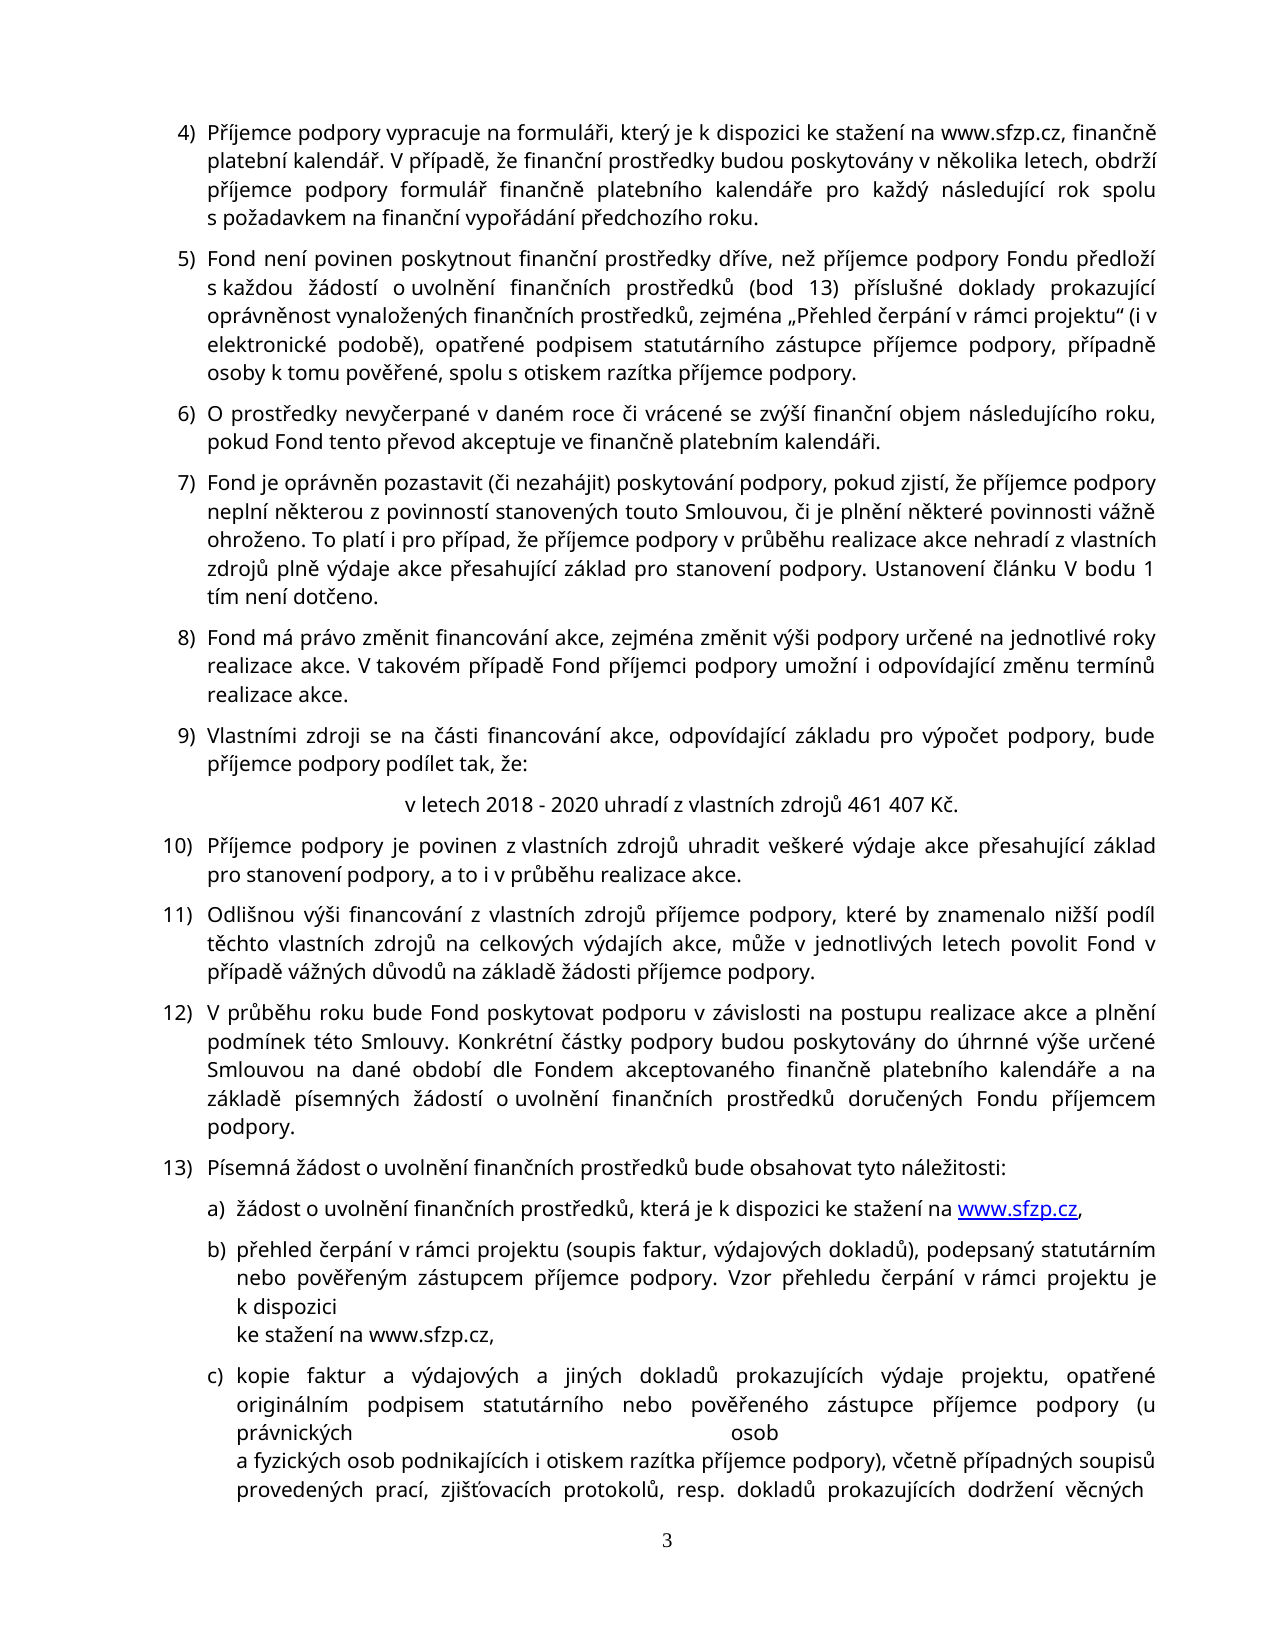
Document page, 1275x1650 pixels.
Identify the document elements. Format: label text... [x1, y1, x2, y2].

list Fond je oprávněn pozastavit (či nezahájit) poskytování podpory, pokud zjistí, že příjemce podpory neplní některou z povinností stanovených touto Smlouvou, či je plnění některé povinnosti vážně ohroženo. To platí i pro případ, že příjemce podpory v průběhu realizace akce nehradí z vlastních zdrojů plně výdaje akce přesahující základ pro stanovení podpory. Ustanovení článku V bodu 1 tím není dotčeno. [177, 468, 1157, 611]
list Fond má právo změnit financování akce, zejména změnit výši podpory určené na jednotlivé roky realizace akce. V takovém případě Fond příjemci podpory umožní i odpovídající změnu termínů realizace akce. [177, 623, 1157, 708]
list Fond není povinen poskytnout finanční prostředky dříve, než příjemce podpory Fondu předloží s každou žádostí o uvolnění finančních prostředků (bod 13) příslušné doklady prokazující oprávněnost vynaložených finančních prostředků, zejména „Přehled čerpání v rámci projektu“ (i v elektronické podobě), opatřené podpisem statutárního zástupce příjemce podpory, případně osoby k tomu pověřené, spolu s otiskem razítka příjemce podpory. [177, 244, 1157, 387]
list O prostředky nevyčerpané v daném roce či vrácené se zvýší finanční objem následujícího roku, pokud Fond tento převod akceptuje ve finančně platebním kalendáři. [177, 399, 1157, 456]
list Příjemce podpory je povinen z vlastních zdrojů uhradit veškeré výdaje akce přesahující základ pro stanovení podpory, a to i v průběhu realizace akce. [162, 831, 1157, 888]
list Vlastními zdroji se na části financování akce, odpovídající základu pro výpočet podpory, bude příjemce podpory podílet tak, že: [177, 721, 1157, 778]
list přehled čerpání v rámci projektu (soupis faktur, výdajových dokladů), podepsaný statutárním nebo pověřeným zástupcem příjemce podpory. Vzor přehledu čerpání v rámci projektu je k dispozici ke stažení na www.sfzp.cz, [207, 1235, 1157, 1349]
list Odlišnou výši financování z vlastních zdrojů příjemce podpory, které by znamenalo nižší podíl těchto vlastních zdrojů na celkových výdajích akce, může v jednotlivých letech povolit Fond v případě vážných důvodů na základě žádosti příjemce podpory. [162, 901, 1157, 986]
text v letech 2018 - 2020 uhradí z vlastních zdrojů 461 407 Kč. [207, 790, 1157, 819]
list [207, 1361, 1157, 1503]
list V průběhu roku bude Fond poskytovat podporu v závislosti na postupu realizace akce a plnění podmínek této Smlouvy. Konkrétní částky podpory budou poskytovány do úhrnné výše určené Smlouvou na dané období dle Fondem akceptovaného finančně platebního kalendáře a na základě písemných žádostí o uvolnění finančních prostředků doručených Fondu příjemcem podpory. [162, 998, 1157, 1141]
list Příjemce podpory vypracuje na formuláři, který je k dispozici ke stažení na www.sfzp.cz, finančně platební kalendář. V případě, že finanční prostředky budou poskytovány v několika letech, obdrží příjemce podpory formulář finančně platebního kalendáře pro každý následující rok spolu s požadavkem na finanční vypořádání předchozího roku. [177, 118, 1157, 232]
list Písemná žádost o uvolnění finančních prostředků bude obsahovat tyto náležitosti: [162, 1153, 1157, 1182]
list žádost o uvolnění finančních prostředků, která je k dispozici ke stažení na www.sfzp.cz, [207, 1194, 1157, 1222]
